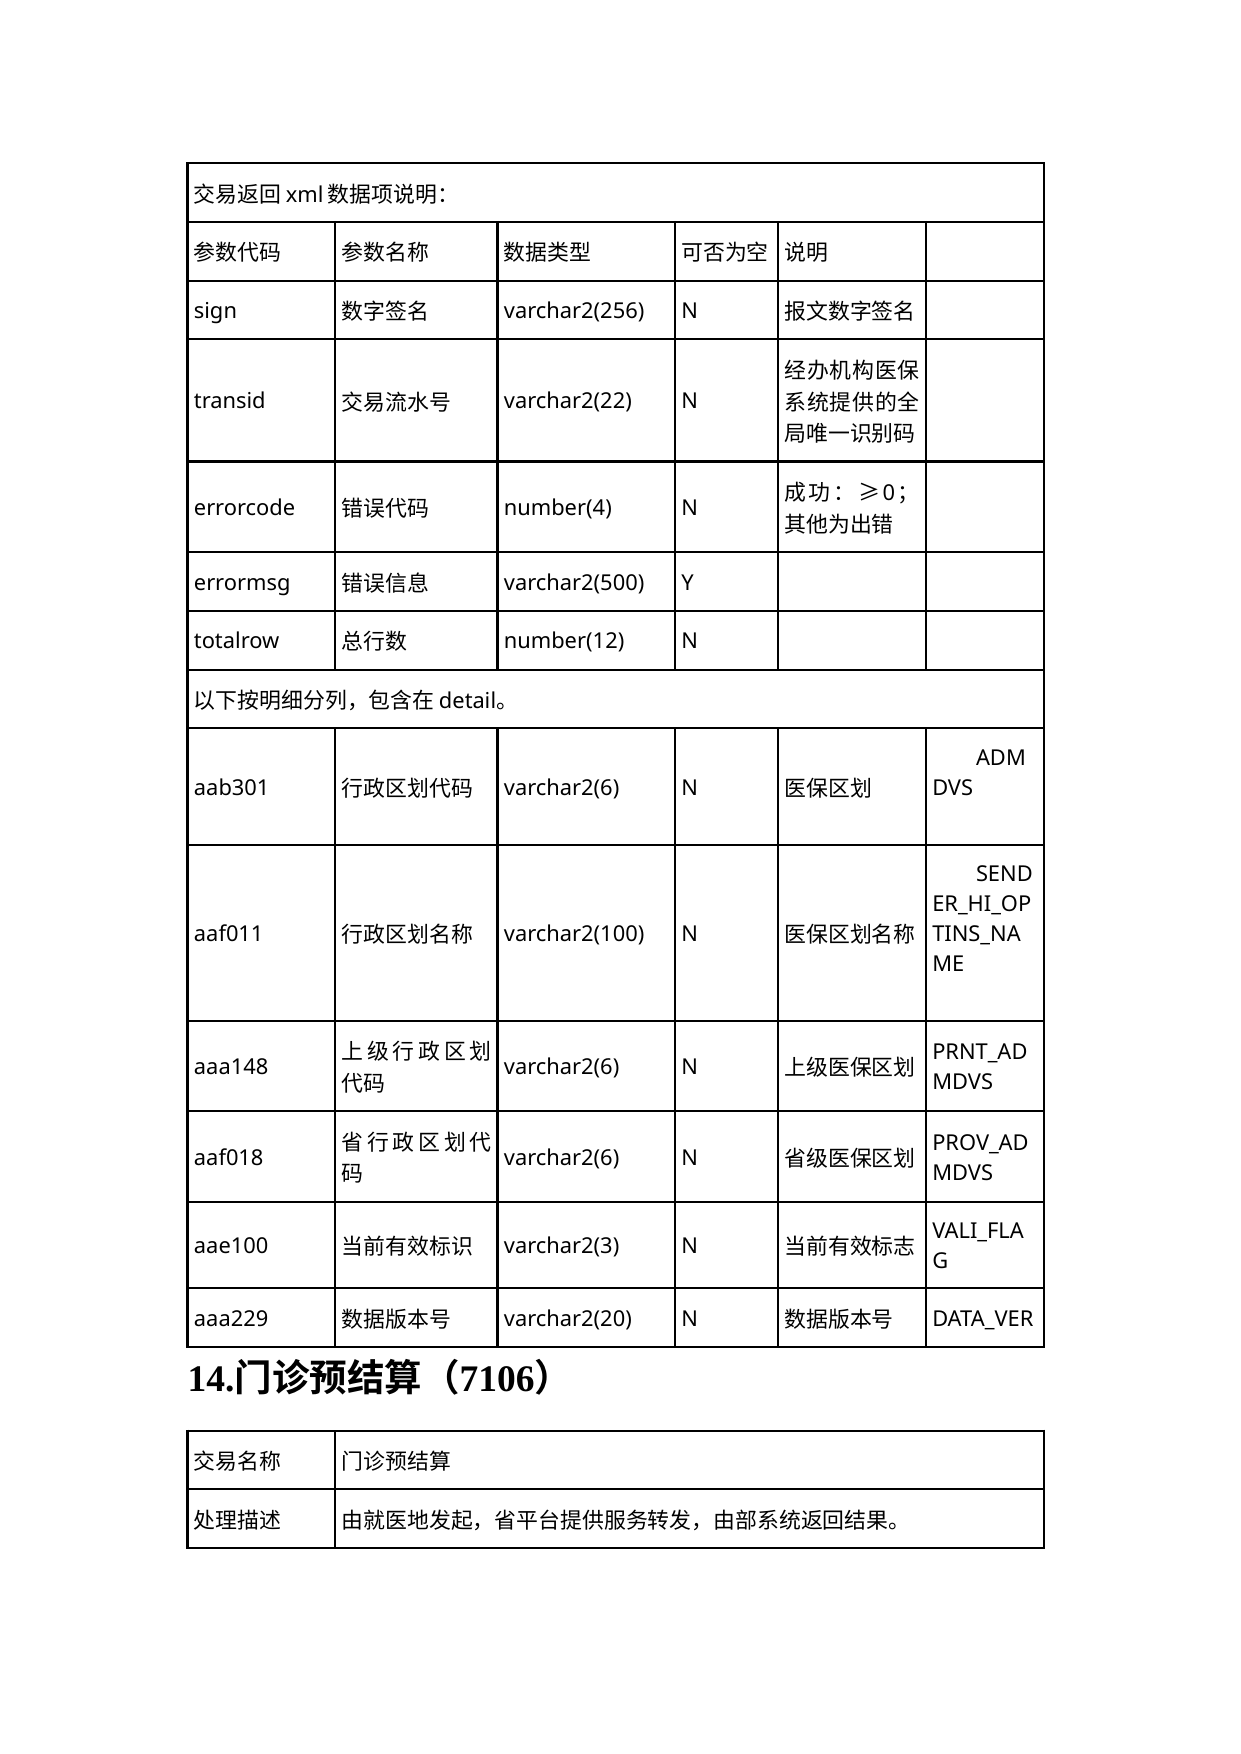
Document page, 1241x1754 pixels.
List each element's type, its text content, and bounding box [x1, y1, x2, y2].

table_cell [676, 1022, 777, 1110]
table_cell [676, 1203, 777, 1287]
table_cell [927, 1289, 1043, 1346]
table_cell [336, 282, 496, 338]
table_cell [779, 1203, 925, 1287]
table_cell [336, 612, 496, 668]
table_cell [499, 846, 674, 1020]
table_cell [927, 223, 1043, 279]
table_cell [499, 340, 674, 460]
subtitle 14.门诊预结算（7106） [187, 1348, 1053, 1402]
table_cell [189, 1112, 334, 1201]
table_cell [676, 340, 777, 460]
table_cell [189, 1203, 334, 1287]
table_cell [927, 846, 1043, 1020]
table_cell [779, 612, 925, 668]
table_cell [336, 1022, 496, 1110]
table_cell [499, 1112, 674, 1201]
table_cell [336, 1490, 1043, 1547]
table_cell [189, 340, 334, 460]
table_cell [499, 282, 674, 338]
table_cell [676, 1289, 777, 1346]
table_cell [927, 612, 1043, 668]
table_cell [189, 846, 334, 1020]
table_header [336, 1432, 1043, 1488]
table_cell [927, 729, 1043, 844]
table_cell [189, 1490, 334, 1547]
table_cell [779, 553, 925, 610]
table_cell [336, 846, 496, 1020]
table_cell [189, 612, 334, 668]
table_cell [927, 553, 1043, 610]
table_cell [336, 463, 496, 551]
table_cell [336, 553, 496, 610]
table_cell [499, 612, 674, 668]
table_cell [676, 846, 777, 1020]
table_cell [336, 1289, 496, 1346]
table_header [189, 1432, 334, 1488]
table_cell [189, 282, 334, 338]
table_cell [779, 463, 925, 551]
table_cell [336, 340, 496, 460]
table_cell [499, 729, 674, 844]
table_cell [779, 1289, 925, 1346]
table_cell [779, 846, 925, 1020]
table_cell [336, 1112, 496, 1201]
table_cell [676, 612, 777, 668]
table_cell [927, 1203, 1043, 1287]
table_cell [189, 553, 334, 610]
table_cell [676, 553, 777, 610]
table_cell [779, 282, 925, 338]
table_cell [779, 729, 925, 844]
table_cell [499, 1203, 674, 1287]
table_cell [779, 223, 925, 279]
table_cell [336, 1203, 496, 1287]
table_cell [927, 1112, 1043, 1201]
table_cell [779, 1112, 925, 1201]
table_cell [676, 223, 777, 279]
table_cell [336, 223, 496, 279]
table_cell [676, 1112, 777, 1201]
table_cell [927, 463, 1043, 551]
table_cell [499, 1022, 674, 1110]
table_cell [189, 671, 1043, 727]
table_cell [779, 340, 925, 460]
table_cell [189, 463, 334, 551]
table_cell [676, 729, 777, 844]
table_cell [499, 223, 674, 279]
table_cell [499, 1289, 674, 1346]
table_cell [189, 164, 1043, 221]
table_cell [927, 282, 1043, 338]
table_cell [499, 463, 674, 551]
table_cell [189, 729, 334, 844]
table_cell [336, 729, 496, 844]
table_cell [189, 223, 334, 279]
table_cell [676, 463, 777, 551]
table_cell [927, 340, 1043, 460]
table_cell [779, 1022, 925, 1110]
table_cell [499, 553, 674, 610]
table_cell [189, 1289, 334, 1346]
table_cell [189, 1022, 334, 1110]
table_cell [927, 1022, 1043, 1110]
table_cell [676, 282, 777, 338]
